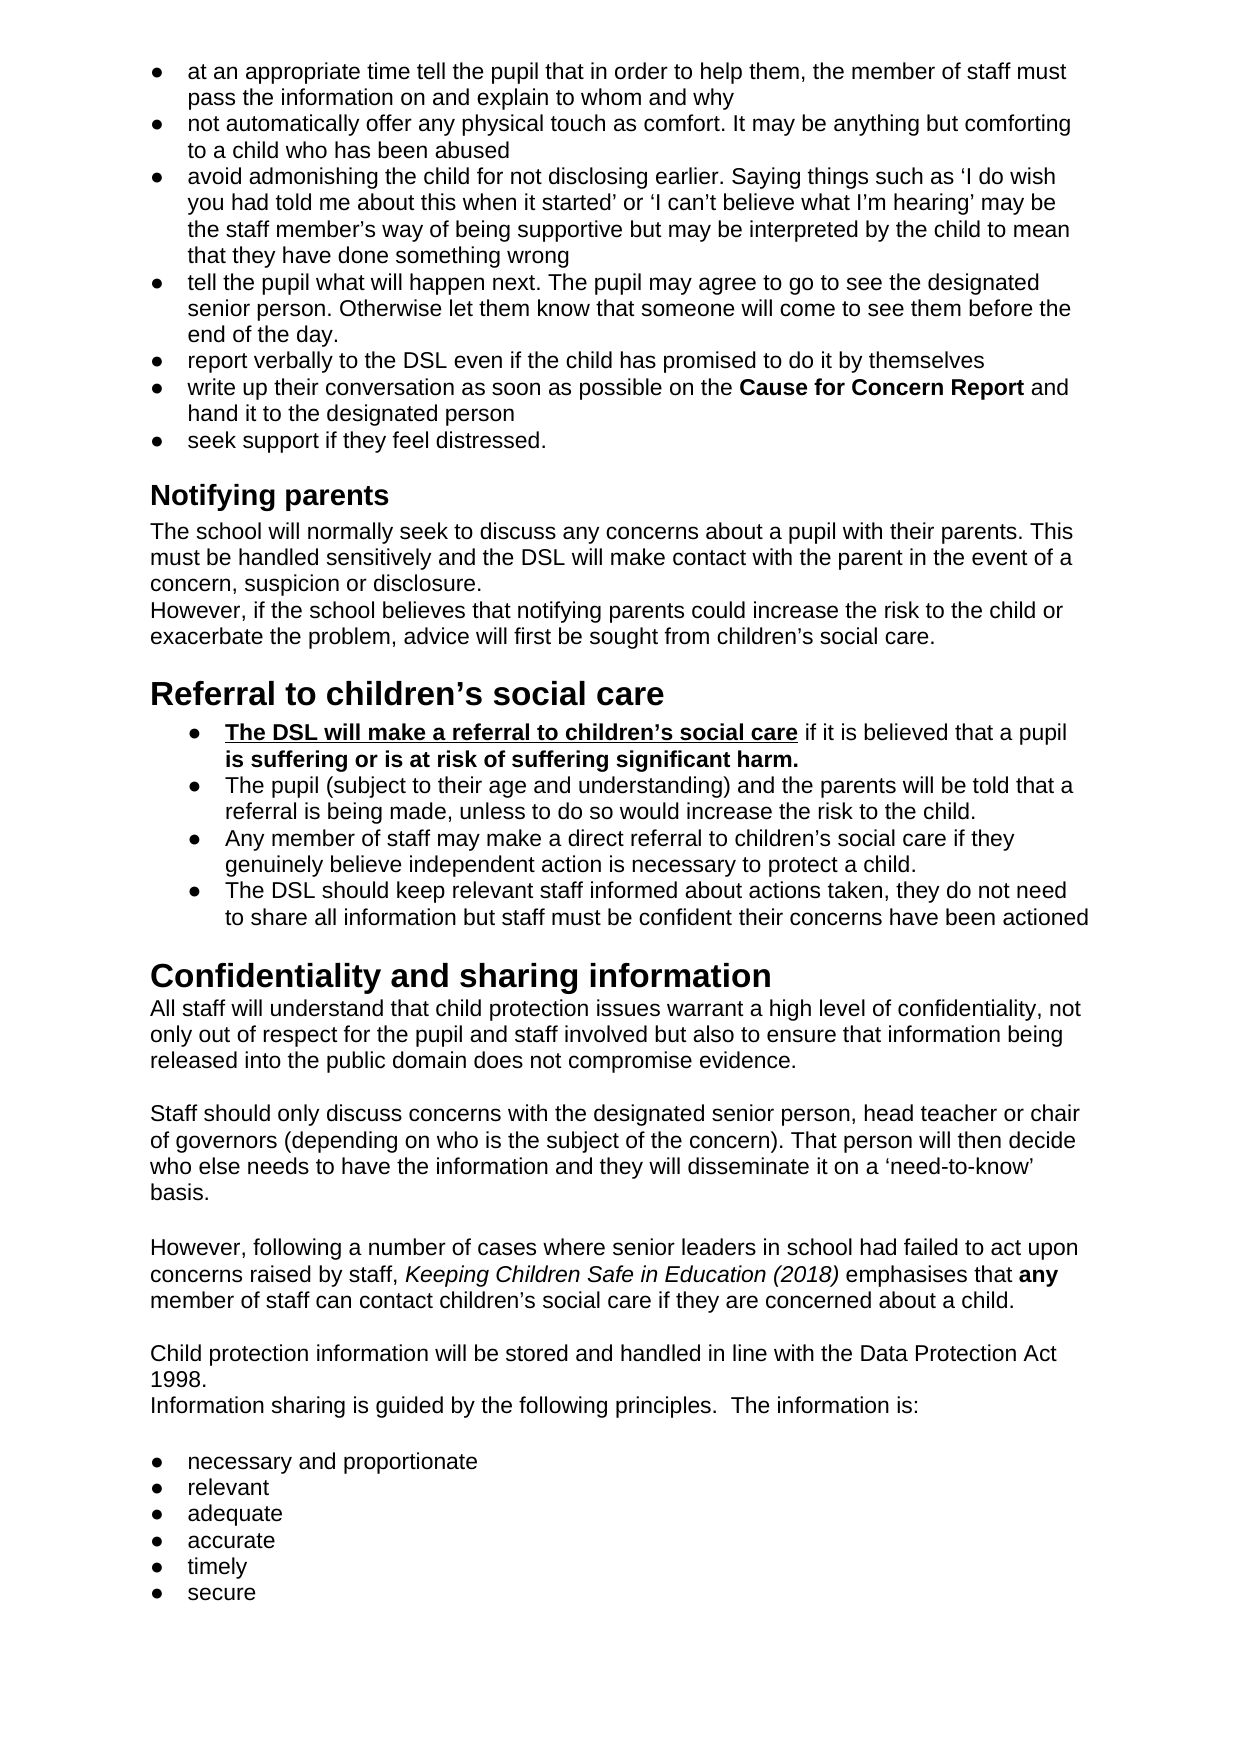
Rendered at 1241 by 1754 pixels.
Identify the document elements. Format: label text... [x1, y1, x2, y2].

text However, following a number of cases where senior leaders in school had failed to act upon concerns raised by staff, Keeping Children Safe in Education (2018) emphasises that any member of staff can contact children’s social care if they are concerned about a child. [150, 1234, 1090, 1313]
text Staff should only discuss concerns with the designated senior person, head teacher or chair of governors (depending on who is the subject of the concern). That person will then decide who else needs to have the information and they will disseminate it on a ‘need-to-know’ basis. [150, 1100, 1083, 1206]
list tell the pupil what will happen next. The pupil may agree to go to see the designated senior person. Otherwise let them know that someone will come to see them before the end of the day. [150, 268, 1090, 347]
list The DSL should keep relevant staff informed about actions taken, they do not need to share all information but staff must be confident their concerns have been actioned [187, 877, 1090, 930]
list timely [150, 1553, 1090, 1579]
list adequate [150, 1500, 1090, 1527]
text Child protection information will be stored and handled in line with the Data Protection Act 1998. [150, 1340, 1090, 1392]
list necessary and proportionate [150, 1448, 1090, 1474]
list avoid admonishing the child for not disclosing earlier. Saying things such as ‘I do wish you had told me about this when it started’ or ‘I can’t believe what I’m hearing’ may be the staff member’s way of being supportive but may be interpreted by the child to mean that they have done something wrong [150, 163, 1090, 268]
list secure [150, 1579, 1090, 1606]
list relevant [150, 1474, 1090, 1500]
list at an appropriate time tell the pupil that in order to help them, the member of staff must pass the information on and explain to whom and why [150, 58, 1090, 110]
list The pupil (subject to their age and understanding) and the parents will be told that a referral is being made, unless to do so would increase the risk to the child. [187, 772, 1090, 824]
text However, if the school believes that notifying parents could increase the risk to the child or exacerbate the problem, advice will first be sought from children’s social care. [150, 597, 1068, 649]
text All staff will understand that child protection issues warrant a high level of confidentiality, not only out of respect for the pupil and staff involved but also to ensure that information being released into the public domain does not compromise evidence. [150, 995, 1090, 1074]
subtitle Notifying parents [150, 478, 1090, 511]
list seek support if they feel distressed. [150, 427, 1090, 453]
subtitle Referral to children’s social care [150, 674, 1090, 713]
list write up their conversation as soon as possible on the Cause for Concern Report and hand it to the designated person [150, 374, 1090, 427]
list The DSL will make a referral to children’s social care if it is believed that a pupil is suffering or is at risk of suffering significant harm. [187, 719, 1090, 772]
list accurate [150, 1527, 1090, 1553]
list Any member of staff may make a direct referral to children’s social care if they genuinely believe independent action is necessary to protect a child. [187, 824, 1090, 877]
text The school will normally seek to discuss any concerns about a pupil with their parents. This must be handled sensitively and the DSL will make contact with the parent in the event of a concern, suspicion or disclosure. [150, 518, 1090, 597]
list not automatically offer any physical touch as comfort. It may be anything but comforting to a child who has been abused [150, 110, 1090, 163]
text Information sharing is guided by the following principles. The information is: [150, 1392, 1090, 1419]
list report verbally to the DSL even if the child has promised to do it by themselves [150, 347, 1090, 374]
text Confidentiality and sharing information [150, 956, 1090, 995]
